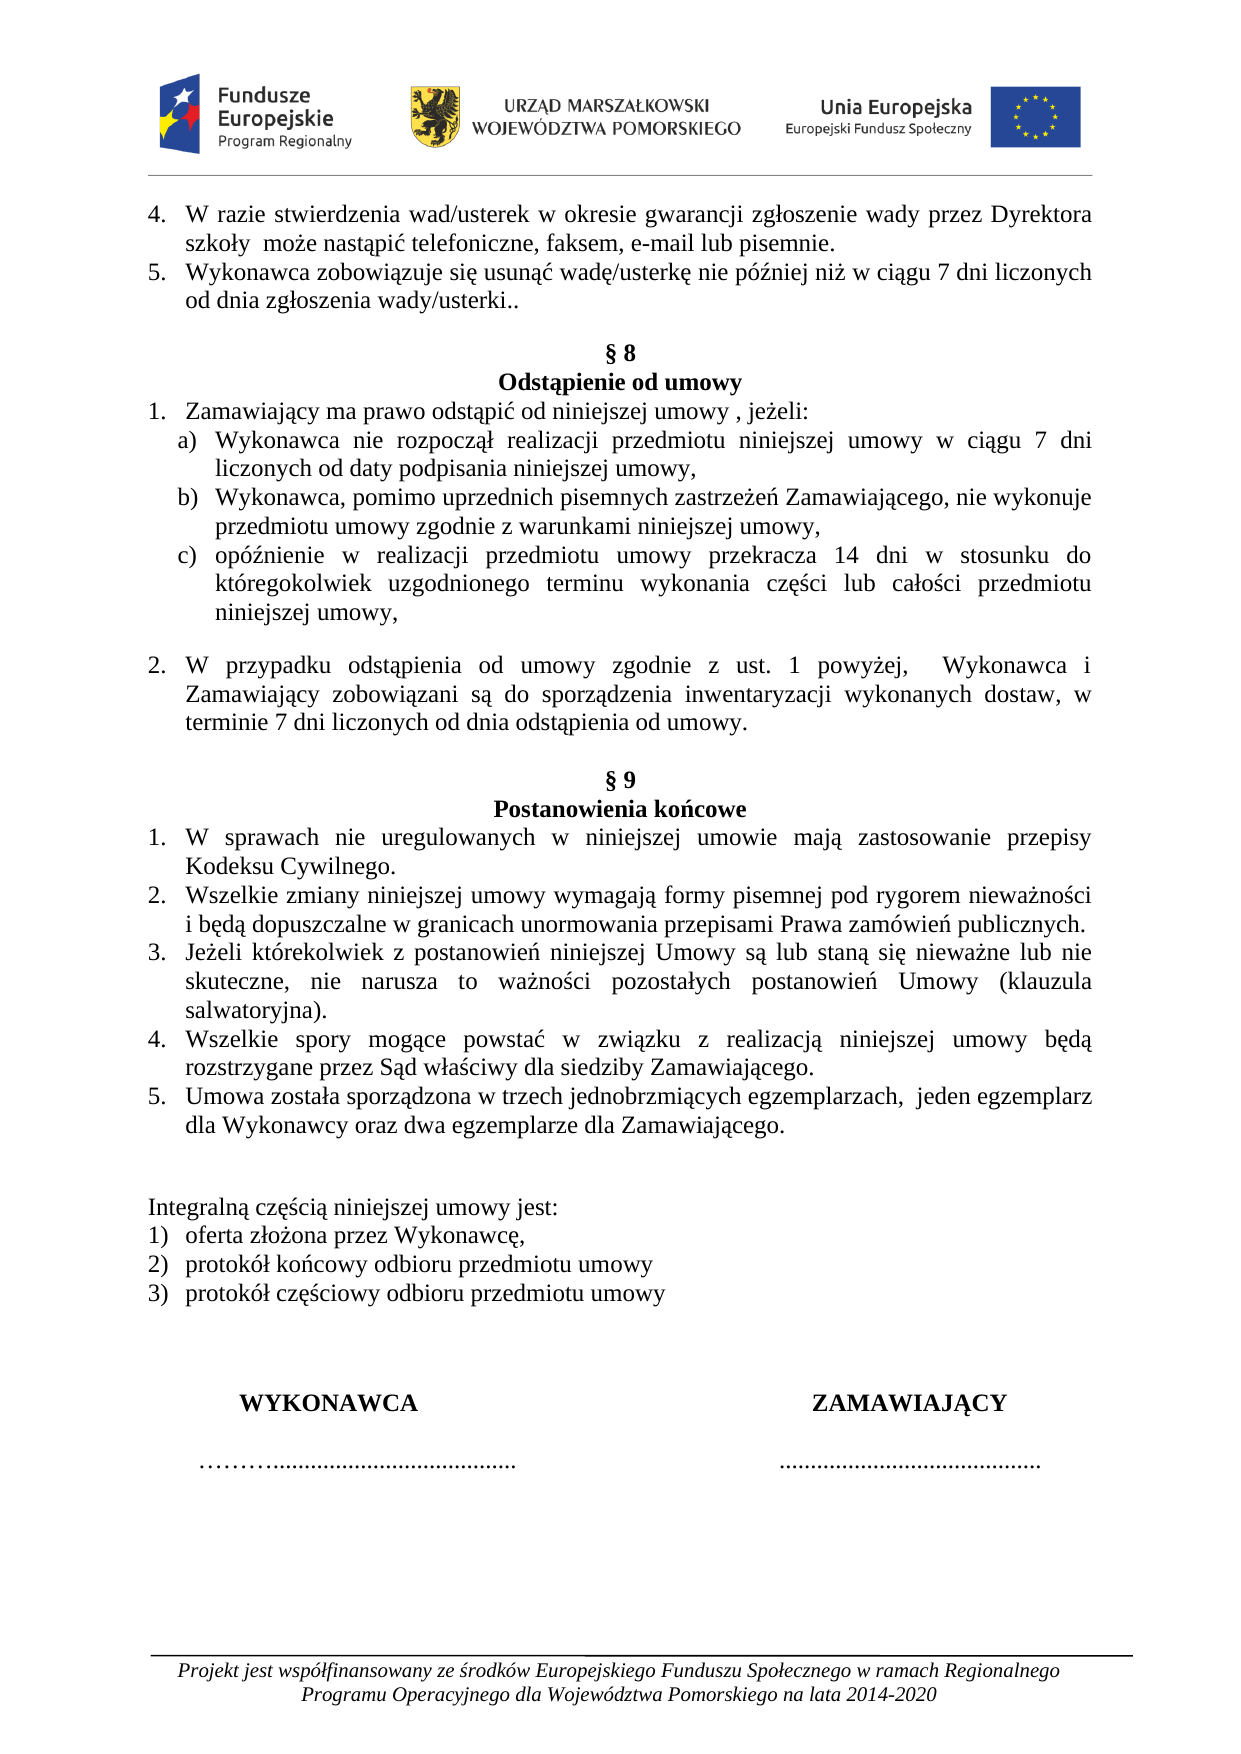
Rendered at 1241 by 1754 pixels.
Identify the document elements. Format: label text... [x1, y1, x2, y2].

list W sprawach nie uregulowanych w niniejszej umowie mają zastosowanie przepisy Kodeksu Cywilnego. [148, 822, 1093, 880]
text ………....................................... .......................................... [148, 1446, 1093, 1474]
list oferta złożona przez Wykonawcę, [148, 1220, 1093, 1249]
text § 8 [148, 338, 1093, 367]
text § 9 [148, 765, 1093, 794]
list protokół końcowy odbioru przedmiotu umowy [148, 1249, 1093, 1278]
list Wykonawca, pomimo uprzednich pisemnych zastrzeżeń Zamawiającego, nie wykonuje przedmiotu umowy zgodnie z warunkami niniejszej umowy, [177, 482, 1093, 540]
list Zamawiający ma prawo odstąpić od niniejszej umowy , jeżeli: [148, 396, 1093, 425]
list protokół częściowy odbioru przedmiotu umowy [148, 1278, 1093, 1307]
list Wszelkie spory mogące powstać w związku z realizacją niniejszej umowy będą rozstrzygane przez Sąd właściwy dla siedziby Zamawiającego. [148, 1024, 1093, 1081]
text Integralną częścią niniejszej umowy jest: [148, 1192, 1093, 1220]
list Umowa została sporządzona w trzech jednobrzmiących egzemplarzach, jeden egzemplarz dla Wykonawcy oraz dwa egzemplarze dla Zamawiającego. [148, 1081, 1093, 1139]
text Postanowienia końcowe [148, 794, 1093, 822]
list Jeżeli którekolwiek z postanowień niniejszej Umowy są lub staną się nieważne lub nie skuteczne, nie narusza to ważności pozostałych postanowień Umowy (klauzula salwatoryjna). [148, 937, 1093, 1024]
list opóźnienie w realizacji przedmiotu umowy przekracza 14 dni w stosunku do któregokolwiek uzgodnionego terminu wykonania części lub całości przedmiotu niniejszej umowy, [177, 540, 1093, 626]
text Odstąpienie od umowy [148, 367, 1093, 396]
picture [147, 73, 1093, 176]
list W razie stwierdzenia wad/usterek w okresie gwarancji zgłoszenie wady przez Dyrektora szkoły może nastąpić telefoniczne, faksem, e-mail lub pisemnie. [148, 199, 1093, 257]
list Wszelkie zmiany niniejszej umowy wymagają formy pisemnej pod rygorem nieważności i będą dopuszczalne w granicach unormowania przepisami Prawa zamówień publicznych. [148, 880, 1093, 937]
list W przypadku odstąpienia od umowy zgodnie z ust. 1 powyżej, Wykonawca i Zamawiający zobowiązani są do sporządzenia inwentaryzacji wykonanych dostaw, w terminie 7 dni liczonych od dnia odstąpienia od umowy. [148, 650, 1093, 736]
text WYKONAWCA ZAMAWIAJĄCY [148, 1388, 1093, 1417]
list Wykonawca zobowiązuje się usunąć wadę/usterkę nie później niż w ciągu 7 dni liczonych od dnia zgłoszenia wady/usterki.. [148, 257, 1093, 314]
list Wykonawca nie rozpoczął realizacji przedmiotu niniejszej umowy w ciągu 7 dni liczonych od daty podpisania niniejszej umowy, [177, 425, 1093, 482]
